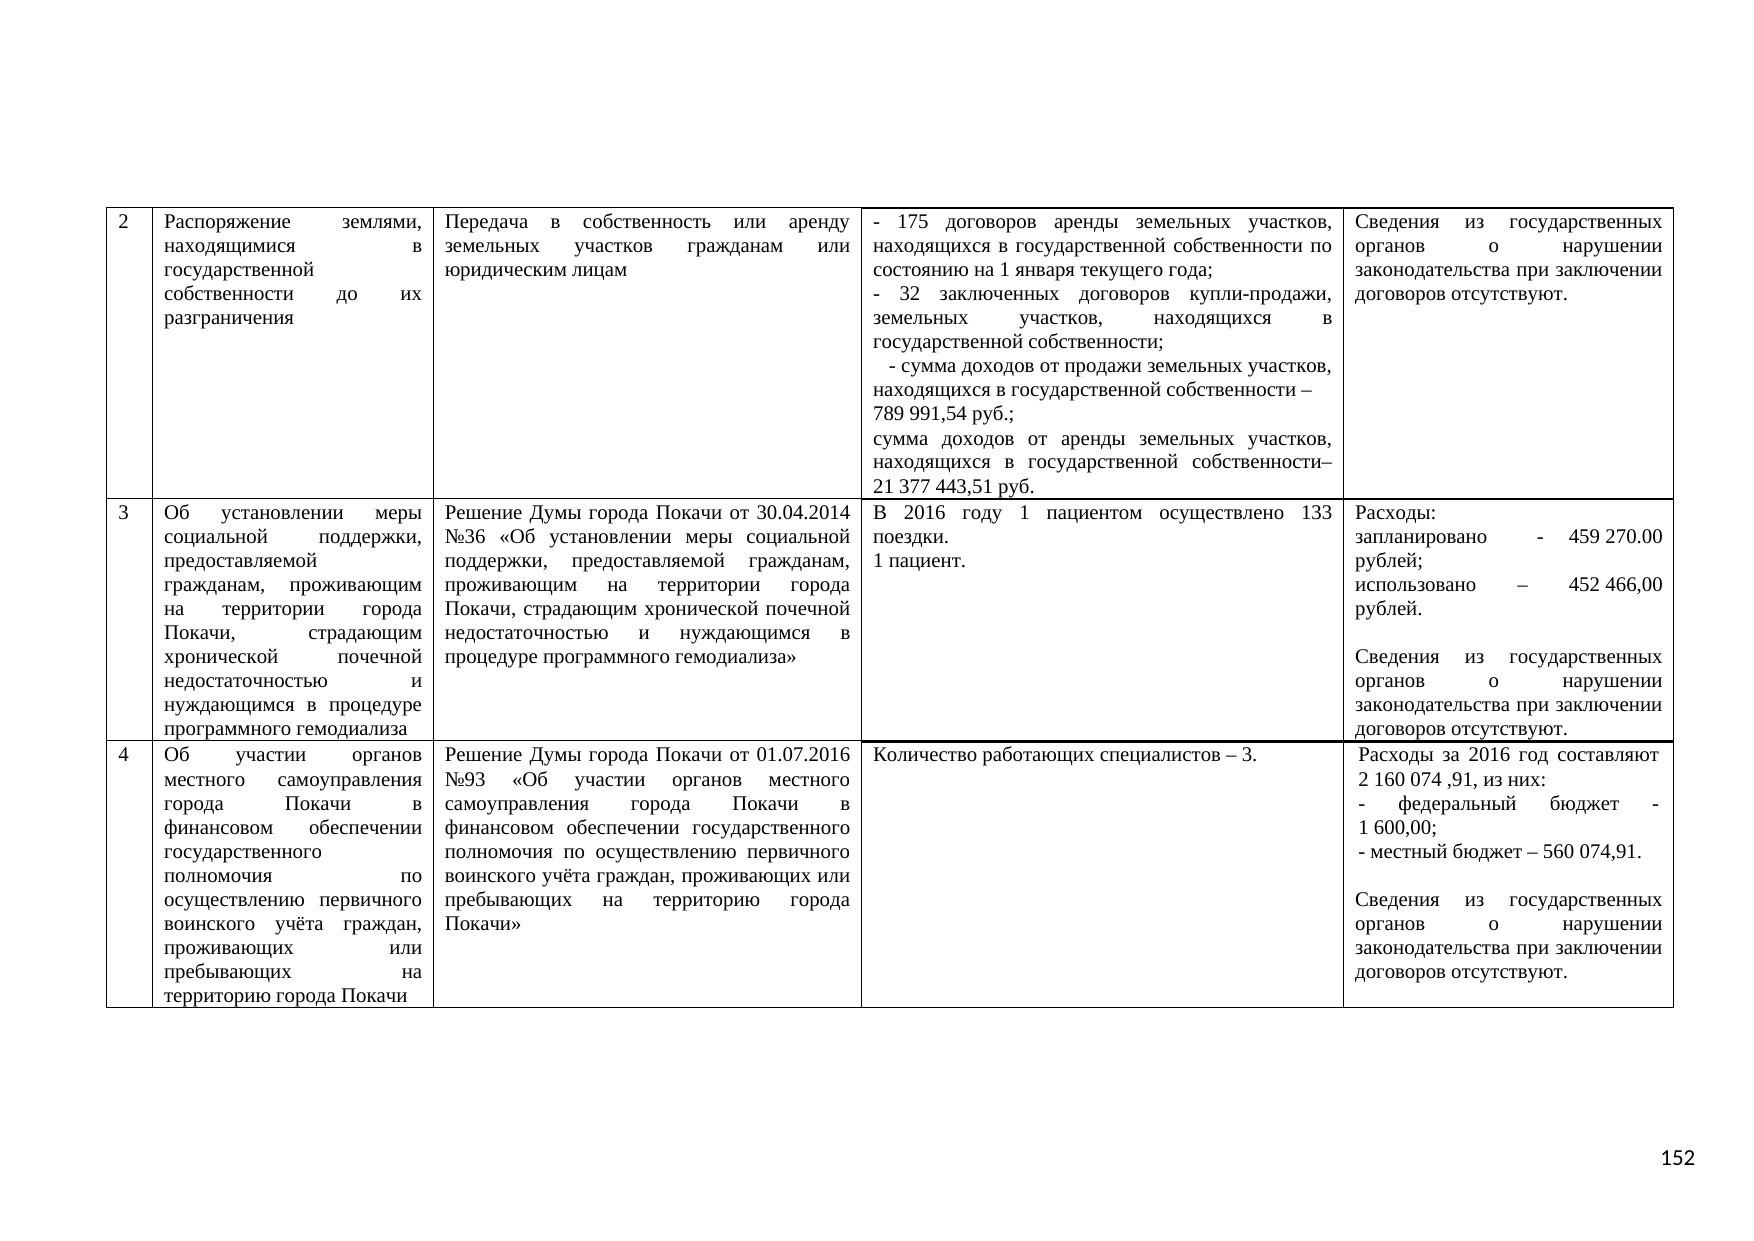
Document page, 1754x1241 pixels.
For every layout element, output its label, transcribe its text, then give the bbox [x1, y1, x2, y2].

table_cell Количество работающих специалистов – 3. [862, 743, 1343, 1007]
table_cell В 2016 году 1 пациентом осуществлено 133 поездки. 1 пациент. [862, 500, 1343, 740]
table_cell Расходы: запланировано - 459 270.00 рублей; использовано – 452 466,00 рублей. Сведения из государственных органов о нарушении законодательства при заключении договоров отсутствуют. [1344, 500, 1673, 740]
table_cell 3 [107, 499, 152, 740]
table_cell Об участии органов местного самоуправления города Покачи в финансовом обеспечении государственного полномочия по осуществлению первичного воинского учёта граждан, проживающих или пребывающих на территорию города Покачи [153, 741, 433, 1007]
table_cell 2 [107, 208, 152, 498]
table_cell Сведения из государственных органов о нарушении законодательства при заключении договоров отсутствуют. [1344, 209, 1673, 498]
table_cell 4 [107, 741, 152, 1007]
table_cell Решение Думы города Покачи от 01.07.2016 №93 «Об участии органов местного самоуправления города Покачи в финансовом обеспечении государственного полномочия по осуществлению первичного воинского учёта граждан, проживающих или пребывающих на территорию города Покачи» [434, 741, 861, 1007]
table_cell - 175 договоров аренды земельных участков, находящихся в государственной собственности по состоянию на 1 января текущего года; - 32 заключенных договоров купли-продажи, земельных участков, находящихся в государственной собственности; - сумма доходов от продажи земельных участков, находящихся в государственной собственности – 789 991,54 руб.; сумма доходов от аренды земельных участков, находящихся в государственной собственности–21 377 443,51 руб. [862, 209, 1343, 498]
table_cell Решение Думы города Покачи от 30.04.2014 №36 «Об установлении меры социальной поддержки, предоставляемой гражданам, проживающим на территории города Покачи, страдающим хронической почечной недостаточностью и нуждающимся в процедуре программного гемодиализа» [434, 499, 861, 740]
table_cell Передача в собственность или аренду земельных участков гражданам или юридическим лицам [434, 208, 861, 498]
table_cell Распоряжение землями, находящимися в государственной собственности до их разграничения [153, 208, 433, 498]
table_cell Расходы за 2016 год составляют 2 160 074 ,91, из них: - федеральный бюджет - 1 600,00; - местный бюджет – 560 074,91. Сведения из государственных органов о нарушении законодательства при заключении договоров отсутствуют. [1344, 743, 1673, 1007]
table_cell Об установлении меры социальной поддержки, предоставляемой гражданам, проживающим на территории города Покачи, страдающим хронической почечной недостаточностью и нуждающимся в процедуре программного гемодиализа [153, 499, 433, 740]
